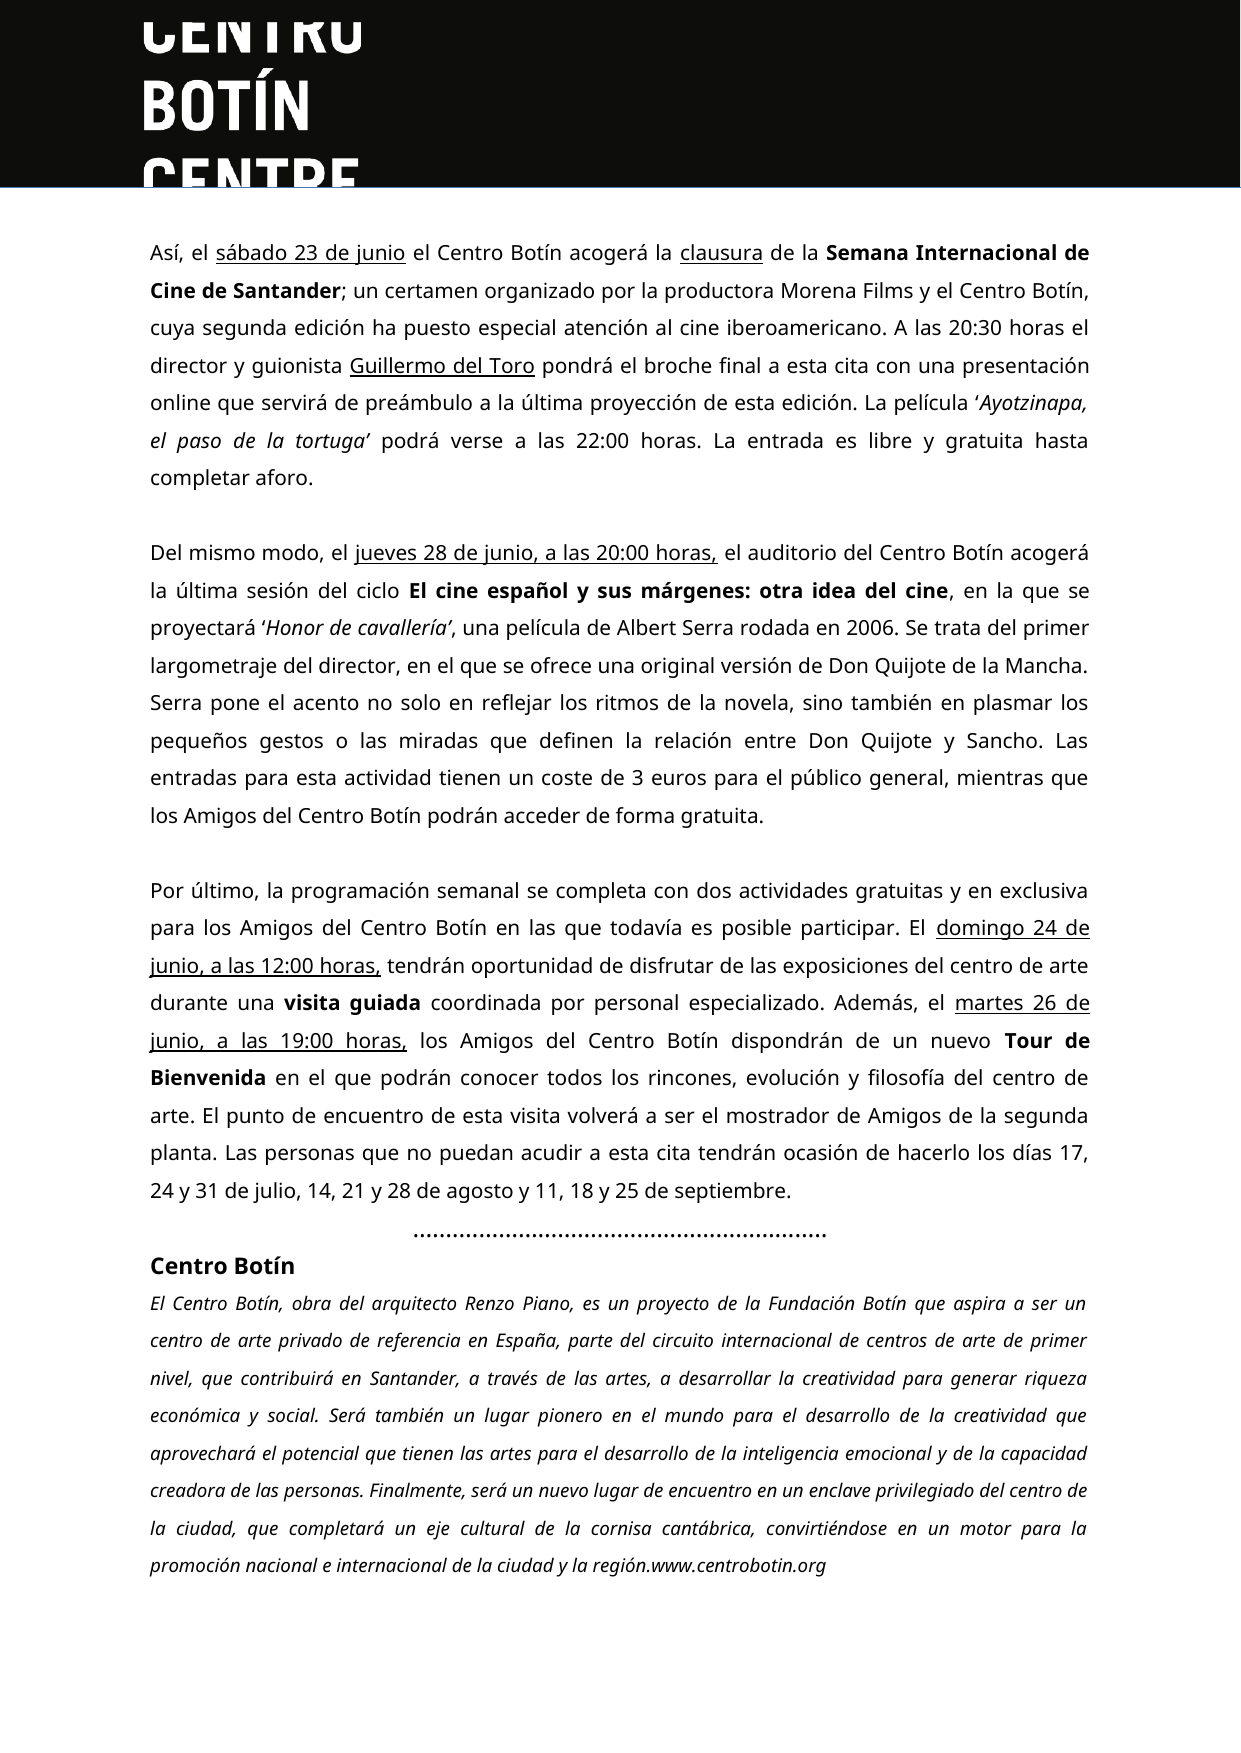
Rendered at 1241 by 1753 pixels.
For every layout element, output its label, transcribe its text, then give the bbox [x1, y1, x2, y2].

text Del mismo modo, el jueves 28 de junio, a las 20:00 horas, el auditorio del Centro Botín acogerá la última sesión del ciclo El cine español y sus márgenes: otra idea del cine, en la que se proyectará ‘Honor de cavallería’, una película de Albert Serra rodada en 2006. Se trata del primer largometraje del director, en el que se ofrece una original versión de Don Quijote de la Mancha. Serra pone el acento no solo en reflejar los ritmos de la novela, sino también en plasmar los pequeños gestos o las miradas que definen la relación entre Don Quijote y Sancho. Las entradas para esta actividad tienen un coste de 3 euros para el público general, mientras que los Amigos del Centro Botín podrán acceder de forma gratuita. [150, 534, 1090, 834]
text El Centro Botín, obra del arquitecto Renzo Piano, es un proyecto de la Fundación Botín que aspira a ser un centro de arte privado de referencia en España, parte del circuito internacional de centros de arte de primer nivel, que contribuirá en Santander, a través de las artes, a desarrollar la creatividad para generar riqueza económica y social. Será también un lugar pionero en el mundo para el desarrollo de la creatividad que aprovechará el potencial que tienen las artes para el desarrollo de la inteligencia emocional y de la capacidad creadora de las personas. Finalmente, será un nuevo lugar de encuentro en un enclave privilegiado del centro de la ciudad, que completará un eje cultural de la cornisa cantábrica, convirtiéndose en un motor para la promoción nacional e internacional de la ciudad y la región.www.centrobotin.org [150, 1284, 1090, 1584]
text Así, el sábado 23 de junio el Centro Botín acogerá la clausura de la Semana Internacional de Cine de Santander; un certamen organizado por la productora Morena Films y el Centro Botín, cuya segunda edición ha puesto especial atención al cine iberoamericano. A las 20:30 horas el director y guionista Guillermo del Toro pondrá el broche final a esta cita con una presentación online que servirá de preámbulo a la última proyección de esta edición. La película ‘Ayotzinapa, el paso de la tortuga’ podrá verse a las 22:00 horas. La entrada es libre y gratuita hasta completar aforo. [150, 234, 1090, 496]
text .…………………………………………………….. [150, 1209, 1090, 1246]
text Por último, la programación semanal se completa con dos actividades gratuitas y en exclusiva para los Amigos del Centro Botín en las que todavía es posible participar. El domingo 24 de junio, a las 12:00 horas, tendrán oportunidad de disfrutar de las exposiciones del centro de arte durante una visita guiada coordinada por personal especializado. Además, el martes 26 de junio, a las 19:00 horas, los Amigos del Centro Botín dispondrán de un nuevo Tour de Bienvenida en el que podrán conocer todos los rincones, evolución y filosofía del centro de arte. El punto de encuentro de esta visita volverá a ser el mostrador de Amigos de la segunda planta. Las personas que no puedan acudir a esta cita tendrán ocasión de hacerlo los días 17, 24 y 31 de julio, 14, 21 y 28 de agosto y 11, 18 y 25 de septiembre. [150, 871, 1090, 1209]
text Centro Botín [150, 1246, 1090, 1284]
